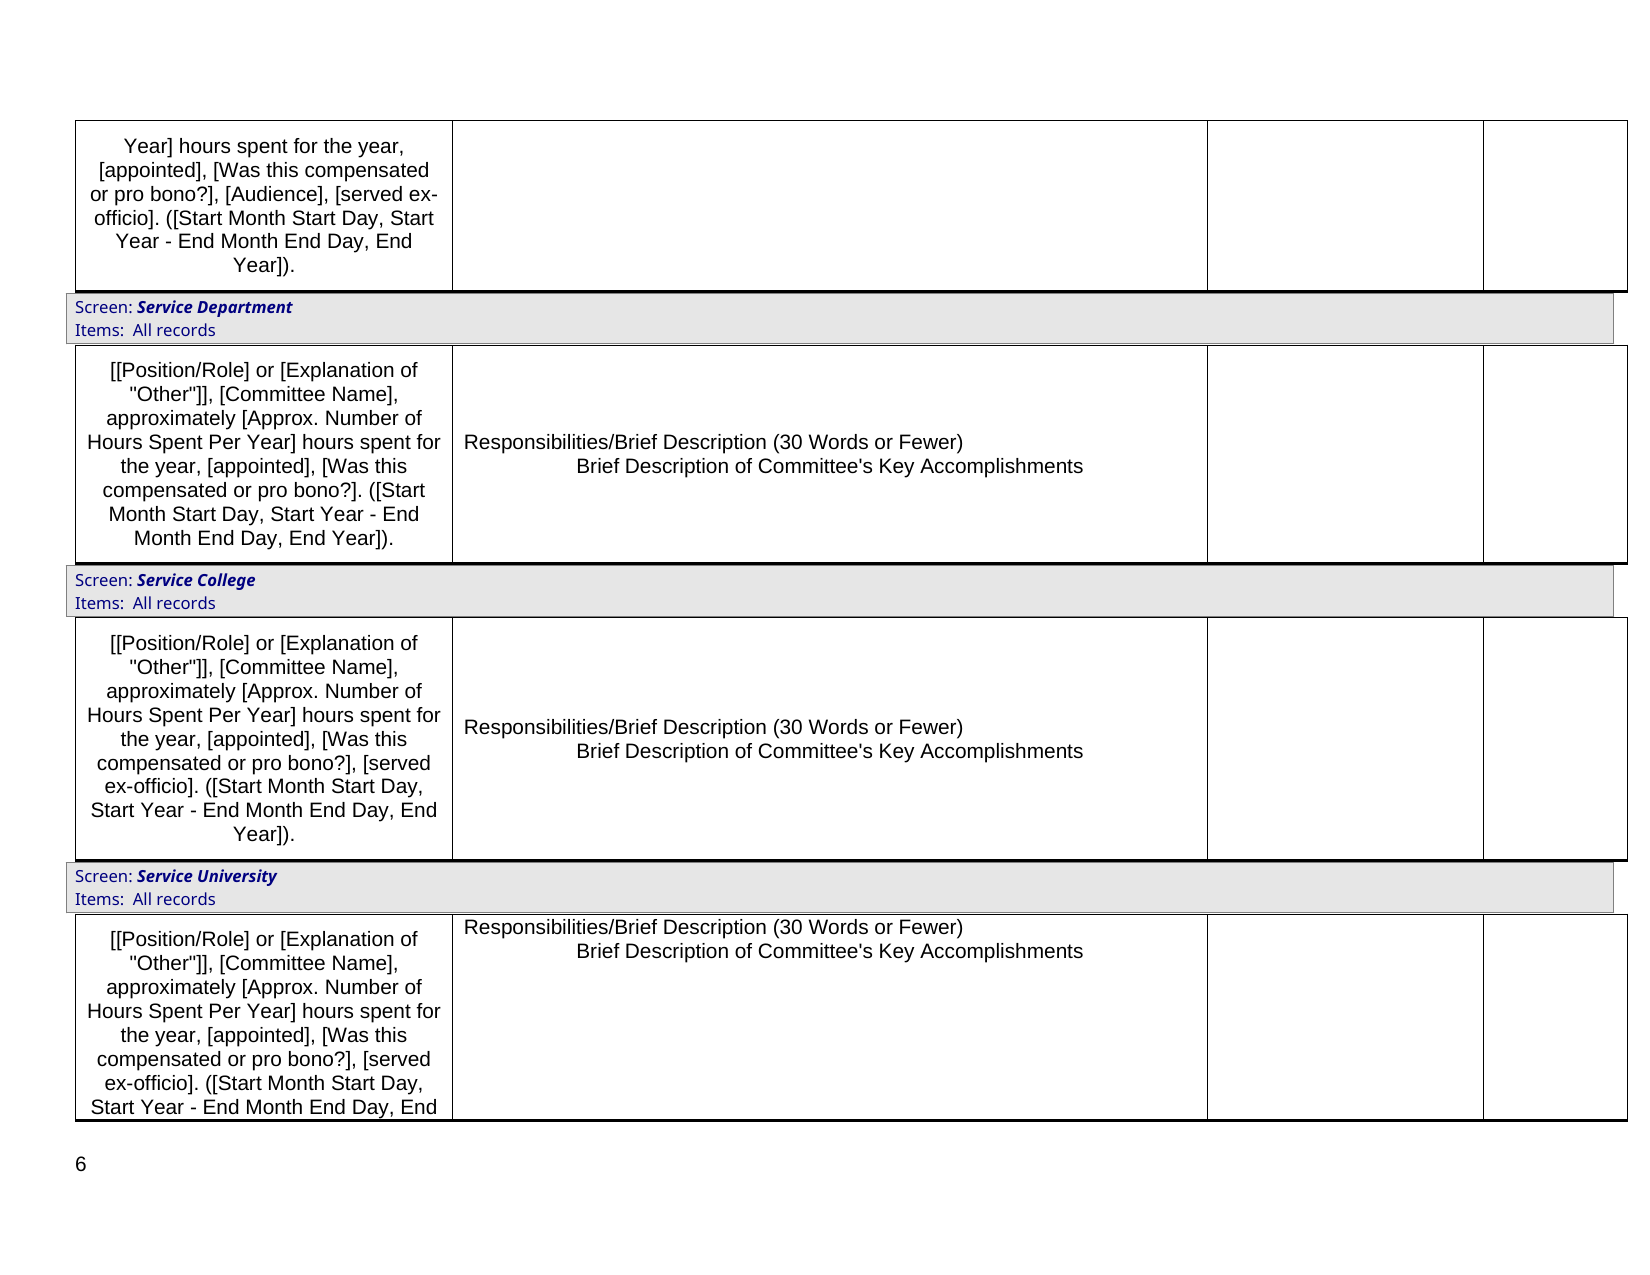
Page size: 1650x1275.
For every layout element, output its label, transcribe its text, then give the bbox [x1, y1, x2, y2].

text Screen: Service Department [67, 294, 1613, 316]
table_header Responsibilities/Brief Description (30 Words or Fewer) Brief Description of Committee's Key Accomplishments [453, 346, 1207, 562]
table_header [1208, 346, 1483, 562]
table_header [[Position/Role] or [Explanation of "Other"]], [Committee Name], approximately [Approx. Number of Hours Spent Per Year] hours spent for the year, [appointed], [Was this compensated or pro bono?]. ([Start Month Start Day, Start Year - End Month End Day, End Year]). [76, 346, 452, 562]
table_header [76, 915, 452, 1119]
table_header [1208, 915, 1483, 1119]
table_header [1484, 618, 1627, 859]
text Items: All records [67, 588, 1613, 616]
table_header [1484, 915, 1627, 1119]
table_header [1208, 121, 1483, 290]
table_header [1484, 346, 1627, 562]
text Items: All records [67, 316, 1613, 343]
table_header [1484, 121, 1627, 290]
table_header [453, 121, 1207, 290]
text Items: All records [67, 884, 1613, 912]
text Screen: Service University [67, 863, 1613, 884]
table_header [1208, 618, 1483, 859]
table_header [453, 915, 1207, 1119]
text Screen: Service College [67, 566, 1613, 588]
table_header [76, 121, 452, 290]
table_header Responsibilities/Brief Description (30 Words or Fewer) Brief Description of Committee's Key Accomplishments [453, 618, 1207, 859]
